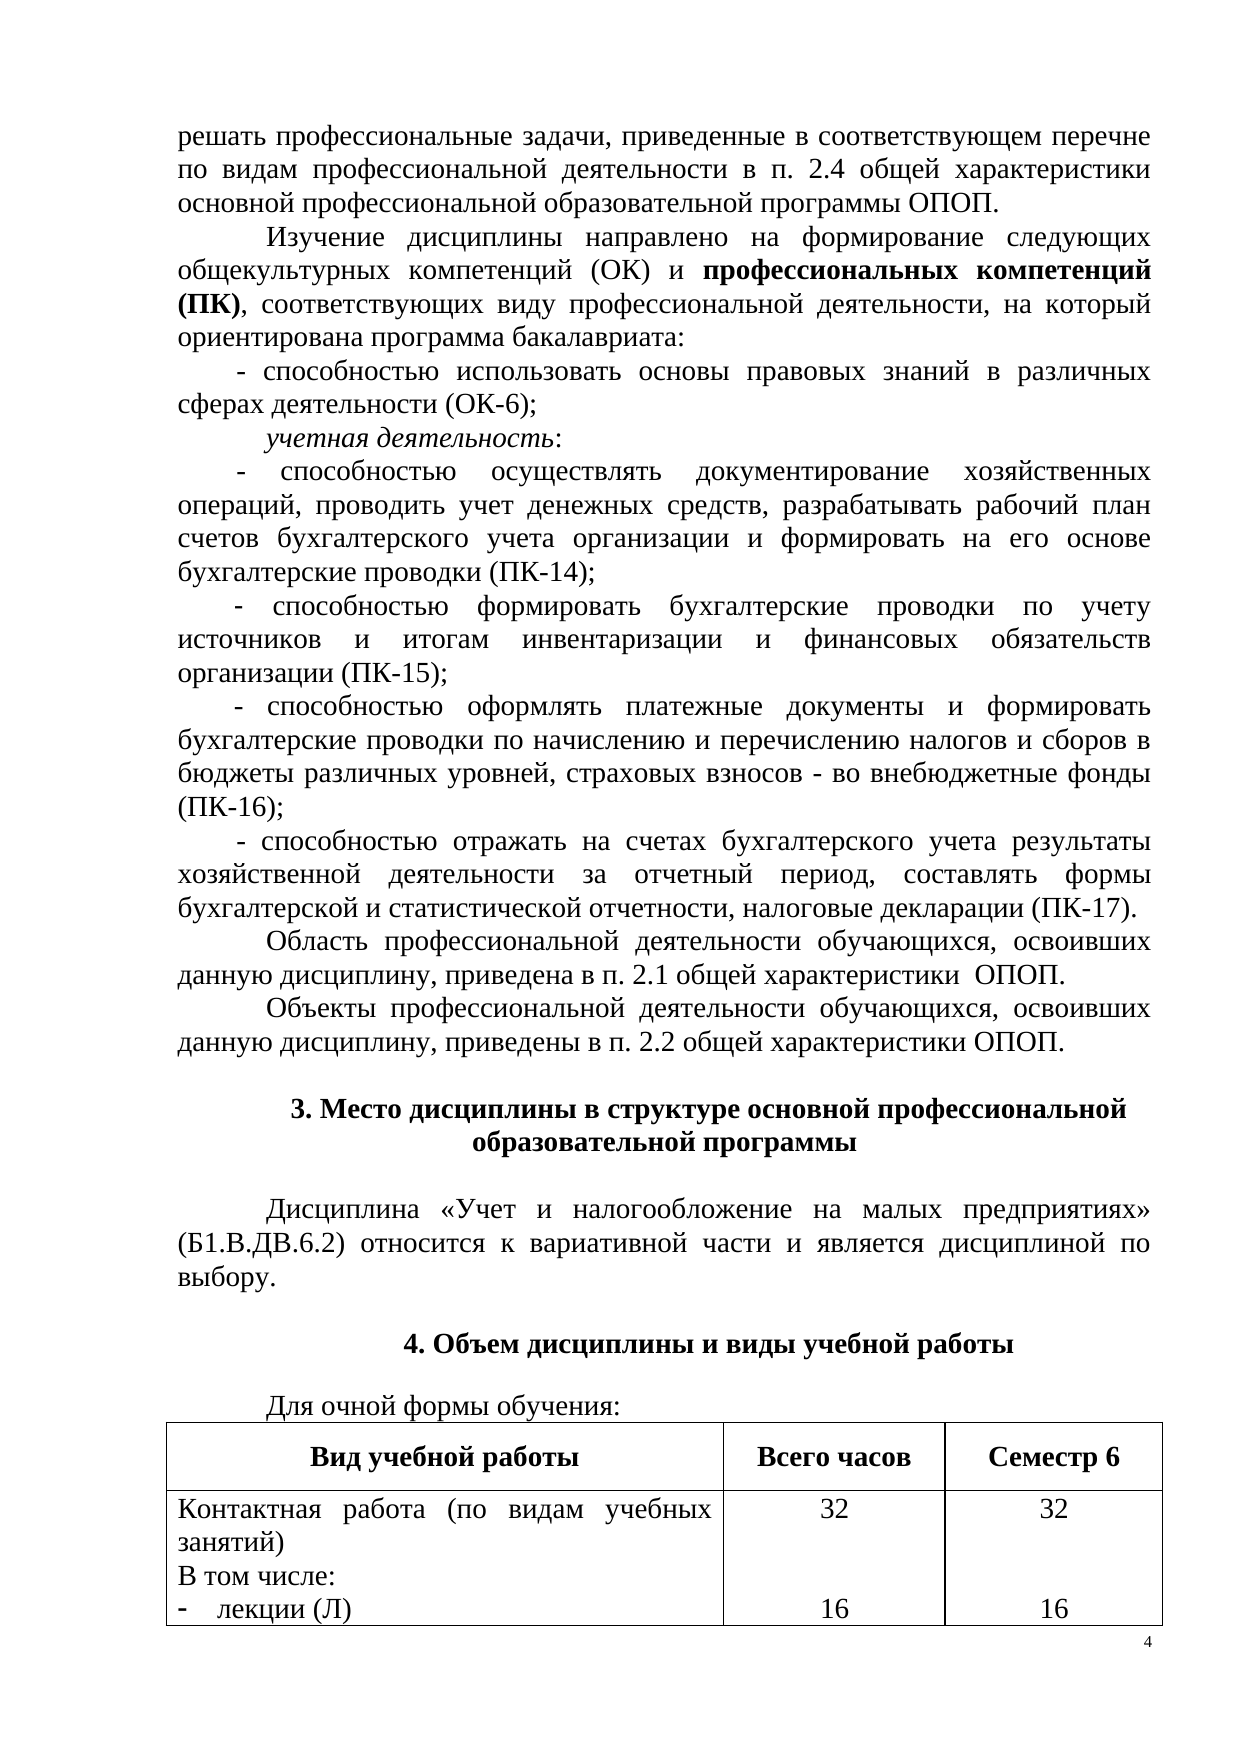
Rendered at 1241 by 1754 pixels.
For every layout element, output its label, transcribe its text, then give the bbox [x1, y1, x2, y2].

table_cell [167, 1491, 723, 1625]
table_header Всего часов [724, 1423, 944, 1490]
text - способностью оформлять платежные документы и формировать бухгалтерские проводки по начислению и перечислению налогов и сборов в бюджеты различных уровней, страховых взносов - во внебюджетные фонды (ПК-16); [177, 688, 1152, 823]
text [177, 118, 1152, 219]
table_cell 32 16 16 - [724, 1491, 944, 1625]
text Дисциплина «Учет и налогообложение на малых предприятиях» (Б1.В.ДВ.6.2) относится к вариативной части и является дисциплиной по выбору. [177, 1192, 1152, 1292]
text - способностью отражать на счетах бухгалтерского учета результаты хозяйственной деятельности за отчетный период, составлять формы бухгалтерской и статистической отчетности, налоговые декларации (ПК-17). [177, 823, 1152, 923]
table_header Семестр 6 [946, 1423, 1162, 1490]
table_header Вид учебной работы [167, 1423, 723, 1490]
text 4. Объем дисциплины и виды учебной работы [177, 1326, 1152, 1359]
text Изучение дисциплины направлено на формирование следующих общекультурных компетенций (ОК) и профессиональных компетенций (ПК), соответствующих виду профессиональной деятельности, на который ориентирована программа бакалавриата: [177, 219, 1152, 353]
text Для очной формы обучения: [177, 1388, 1152, 1422]
text - способностью использовать основы правовых знаний в различных сферах деятельности (ОК-6); [177, 353, 1152, 420]
text Область профессиональной деятельности обучающихся, освоивших данную дисциплину, приведена в п. 2.1 общей характеристики ОПОП. [177, 923, 1152, 990]
text Объекты профессиональной деятельности обучающихся, освоивших данную дисциплину, приведены в п. 2.2 общей характеристики ОПОП. [177, 990, 1152, 1057]
text 3. Место дисциплины в структуре основной профессиональной образовательной программы [177, 1091, 1152, 1158]
table_cell 32 16 16 - [946, 1491, 1162, 1625]
text учетная деятельность: [177, 420, 1152, 453]
text - способностью осуществлять документирование хозяйственных операций, проводить учет денежных средств, разрабатывать рабочий план счетов бухгалтерского учета организации и формировать на его основе бухгалтерские проводки (ПК-14); [177, 453, 1152, 588]
text - способностью формировать бухгалтерские проводки по учету источников и итогам инвентаризации и финансовых обязательств организации (ПК-15); [177, 588, 1152, 688]
